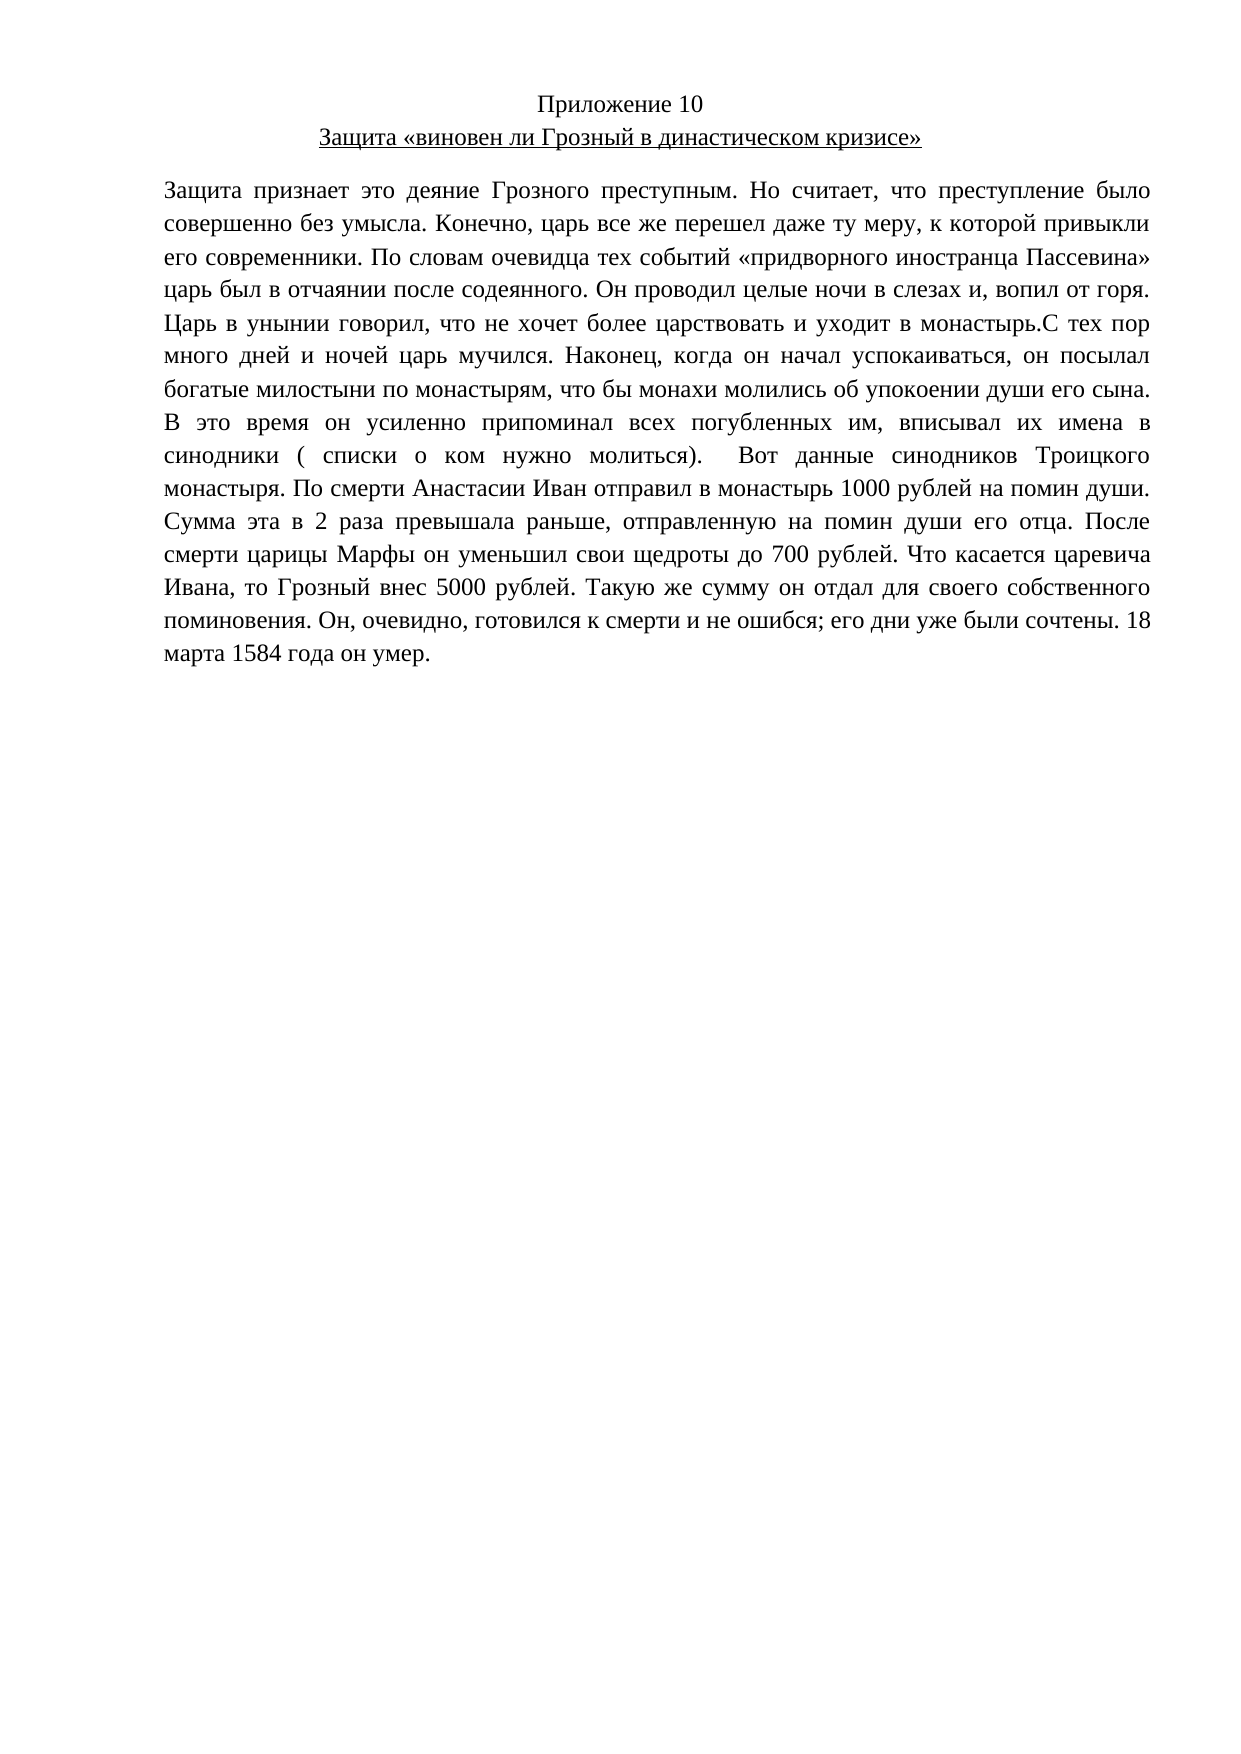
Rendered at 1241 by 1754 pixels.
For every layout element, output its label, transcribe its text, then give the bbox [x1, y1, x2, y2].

text Защита «виновен ли Грозный в династическом кризисе» [89, 122, 1152, 150]
text Защита признает это деяние Грозного преступным. Но считает, что преступление было совершенно без умысла. Конечно, царь все же перешел даже ту меру, к которой привыкли его современники. По словам очевидца тех событий «придворного иностранца Пассевина» царь был в отчаянии после содеянного. Он проводил целые ночи в слезах и, вопил от горя. Царь в унынии говорил, что не хочет более царствовать и уходит в монастырь.С тех пор много дней и ночей царь мучился. Наконец, когда он начал успокаиваться, он посылал богатые милостыни по монастырям, что бы монахи молились об упокоении души его сына. В это время он усиленно припоминал всех погубленных им, вписывал их имена в синодники ( списки о ком нужно молиться). Вот данные синодников Троицкого монастыря. По смерти Анастасии Иван отправил в монастырь 1000 рублей на помин души. Сумма эта в 2 раза превышала раньше, отправленную на помин души его отца. После смерти царицы Марфы он уменьшил свои щедроты до 700 рублей. Что касается царевича Ивана, то Грозный внес 5000 рублей. Такую же сумму он отдал для своего собственного поминовения. Он, очевидно, готовился к смерти и не ошибся; его дни уже были сочтены. 18 марта 1584 года он умер. [164, 176, 1152, 667]
text Приложение 10 [89, 89, 1152, 117]
